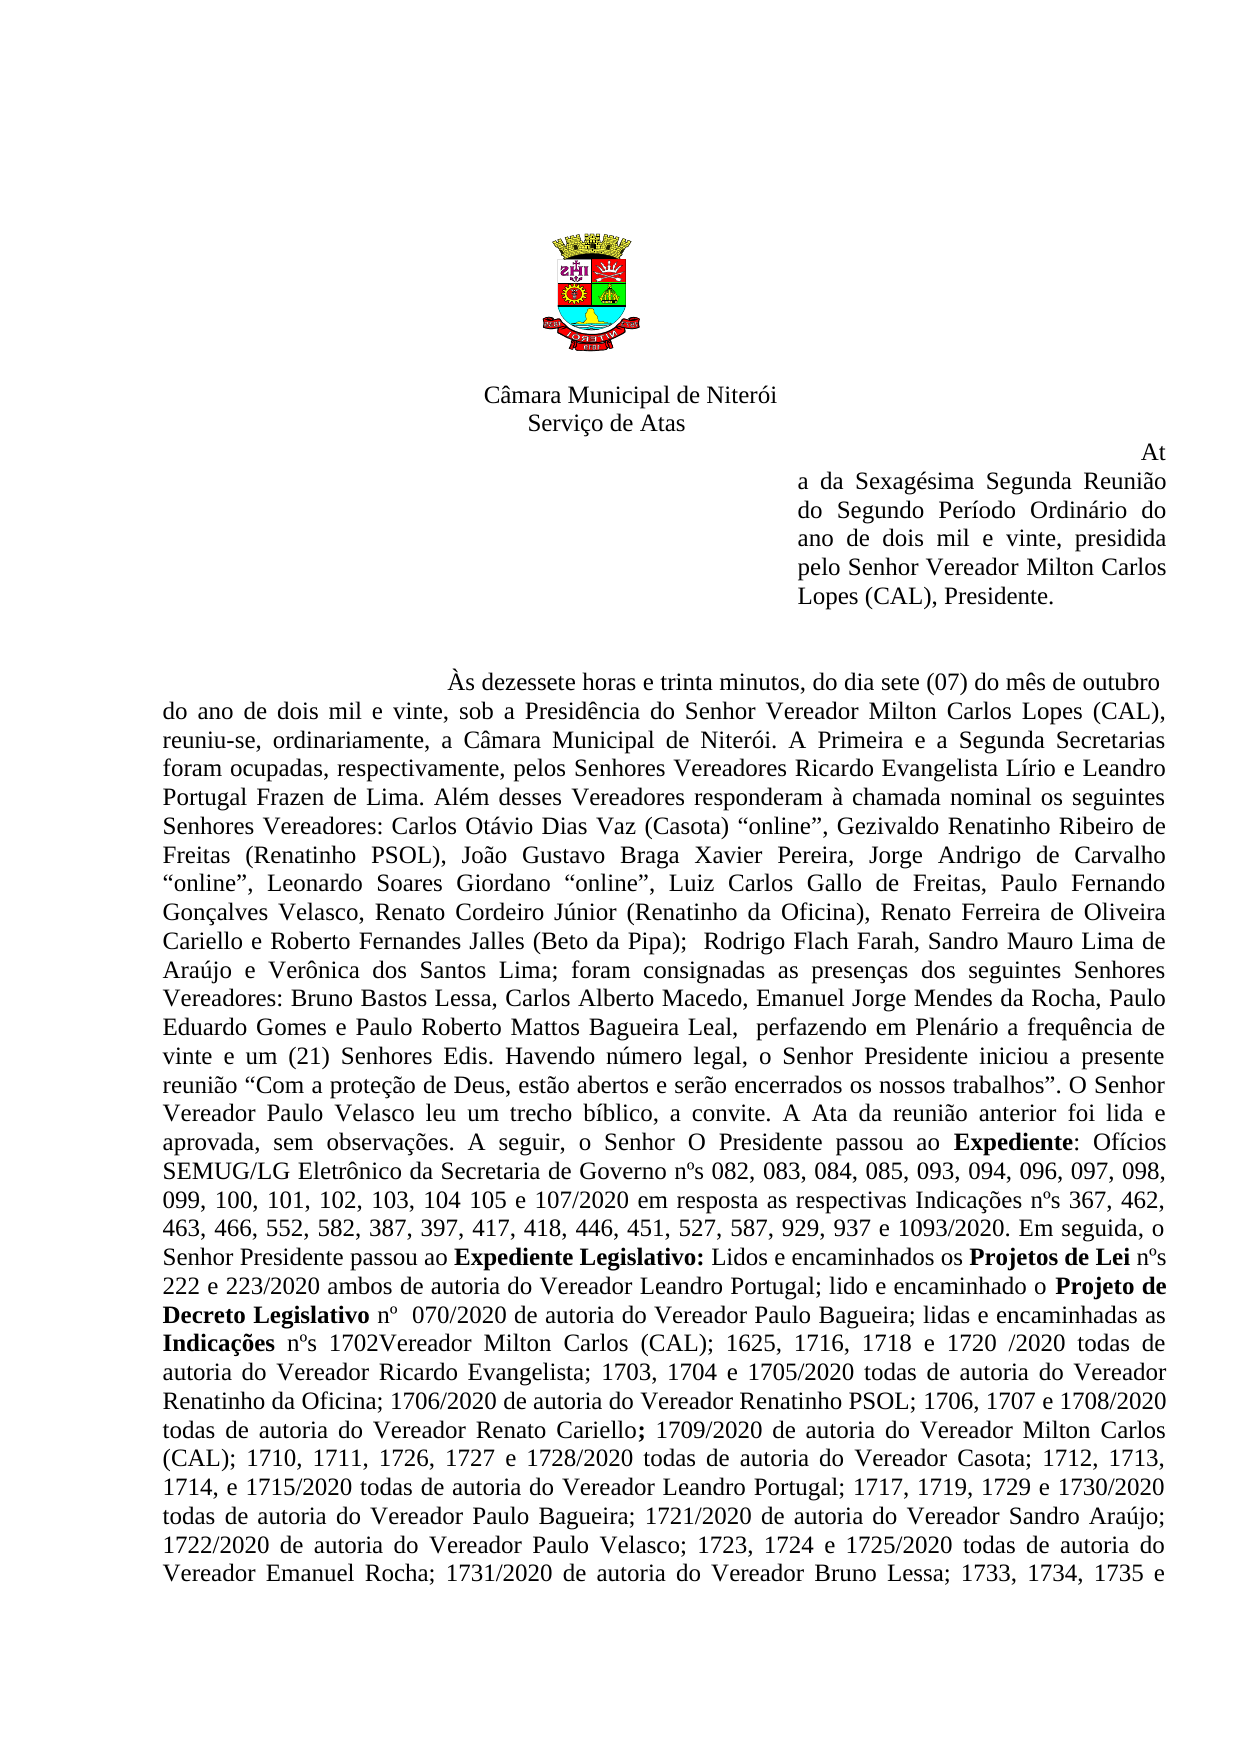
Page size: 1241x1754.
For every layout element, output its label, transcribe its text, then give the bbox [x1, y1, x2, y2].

subtitle Serviço de Atas [177, 408, 1117, 437]
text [162, 667, 1167, 1587]
text Ata da Sexagésima Segunda Reunião do Segundo Período Ordinário do ano de dois mil e vinte, presidida pelo Senhor Vereador Milton Carlos Lopes (CAL), Presidente. [797, 437, 1167, 610]
text Câmara Municipal de Niterói [177, 380, 1117, 408]
